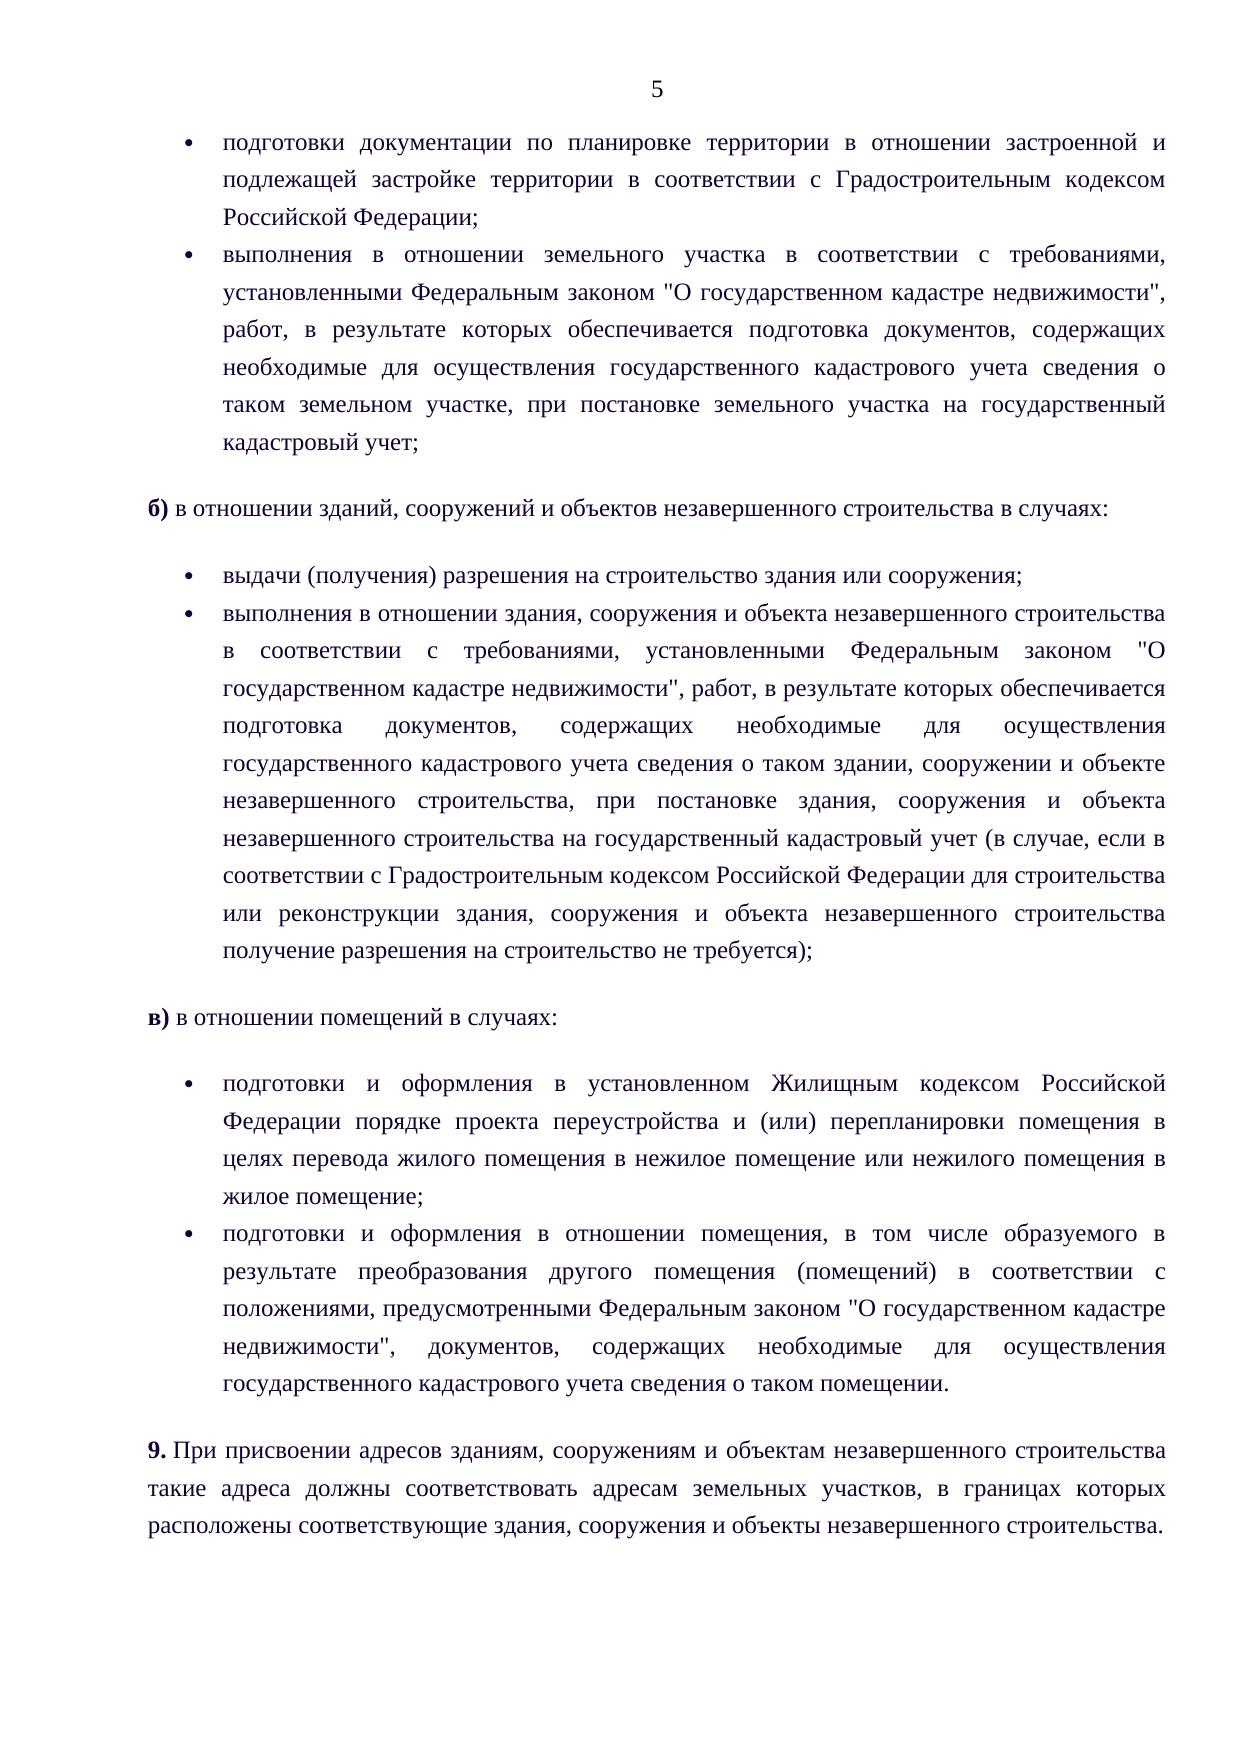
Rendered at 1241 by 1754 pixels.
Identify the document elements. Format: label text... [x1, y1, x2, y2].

text б) в отношении зданий, сооружений и объектов незавершенного строительства в случаях: [148, 485, 1167, 522]
list выполнения в отношении земельного участка в соответствии с требованиями, установленными Федеральным законом "О государственном кадастре недвижимости", работ, в результате которых обеспечивается подготовка документов, содержащих необходимые для осуществления государственного кадастрового учета сведения о таком земельном участке, при постановке земельного участка на государственный кадастровый учет; [185, 231, 1167, 456]
list выдачи (получения) разрешения на строительство здания или сооружения; [185, 551, 1167, 589]
list подготовки и оформления в отношении помещения, в том числе образуемого в результате преобразования другого помещения (помещений) в соответствии с положениями, предусмотренными Федеральным законом "О государственном кадастре недвижимости", документов, содержащих необходимые для осуществления государственного кадастрового учета сведения о таком помещении. [185, 1210, 1167, 1397]
text в) в отношении помещений в случаях: [148, 993, 1167, 1031]
list подготовки и оформления в установленном Жилищным кодексом Российской Федерации порядке проекта переустройства и (или) перепланировки помещения в целях перевода жилого помещения в нежилое помещение или нежилого помещения в жилое помещение; [185, 1060, 1167, 1210]
list выполнения в отношении здания, сооружения и объекта незавершенного строительства в соответствии с требованиями, установленными Федеральным законом "О государственном кадастре недвижимости", работ, в результате которых обеспечивается подготовка документов, содержащих необходимые для осуществления государственного кадастрового учета сведения о таком здании, сооружении и объекте незавершенного строительства, при постановке здания, сооружения и объекта незавершенного строительства на государственный кадастровый учет (в случае, если в соответствии с Градостроительным кодексом Российской Федерации для строительства или реконструкции здания, сооружения и объекта незавершенного строительства получение разрешения на строительство не требуется); [185, 589, 1167, 964]
text 9. При присвоении адресов зданиям, сооружениям и объектам незавершенного строительства такие адреса должны соответствовать адресам земельных участков, в границах которых расположены соответствующие здания, сооружения и объекты незавершенного строительства. [148, 1426, 1167, 1539]
list подготовки документации по планировке территории в отношении застроенной и подлежащей застройке территории в соответствии с Градостроительным кодексом Российской Федерации; [185, 118, 1167, 231]
